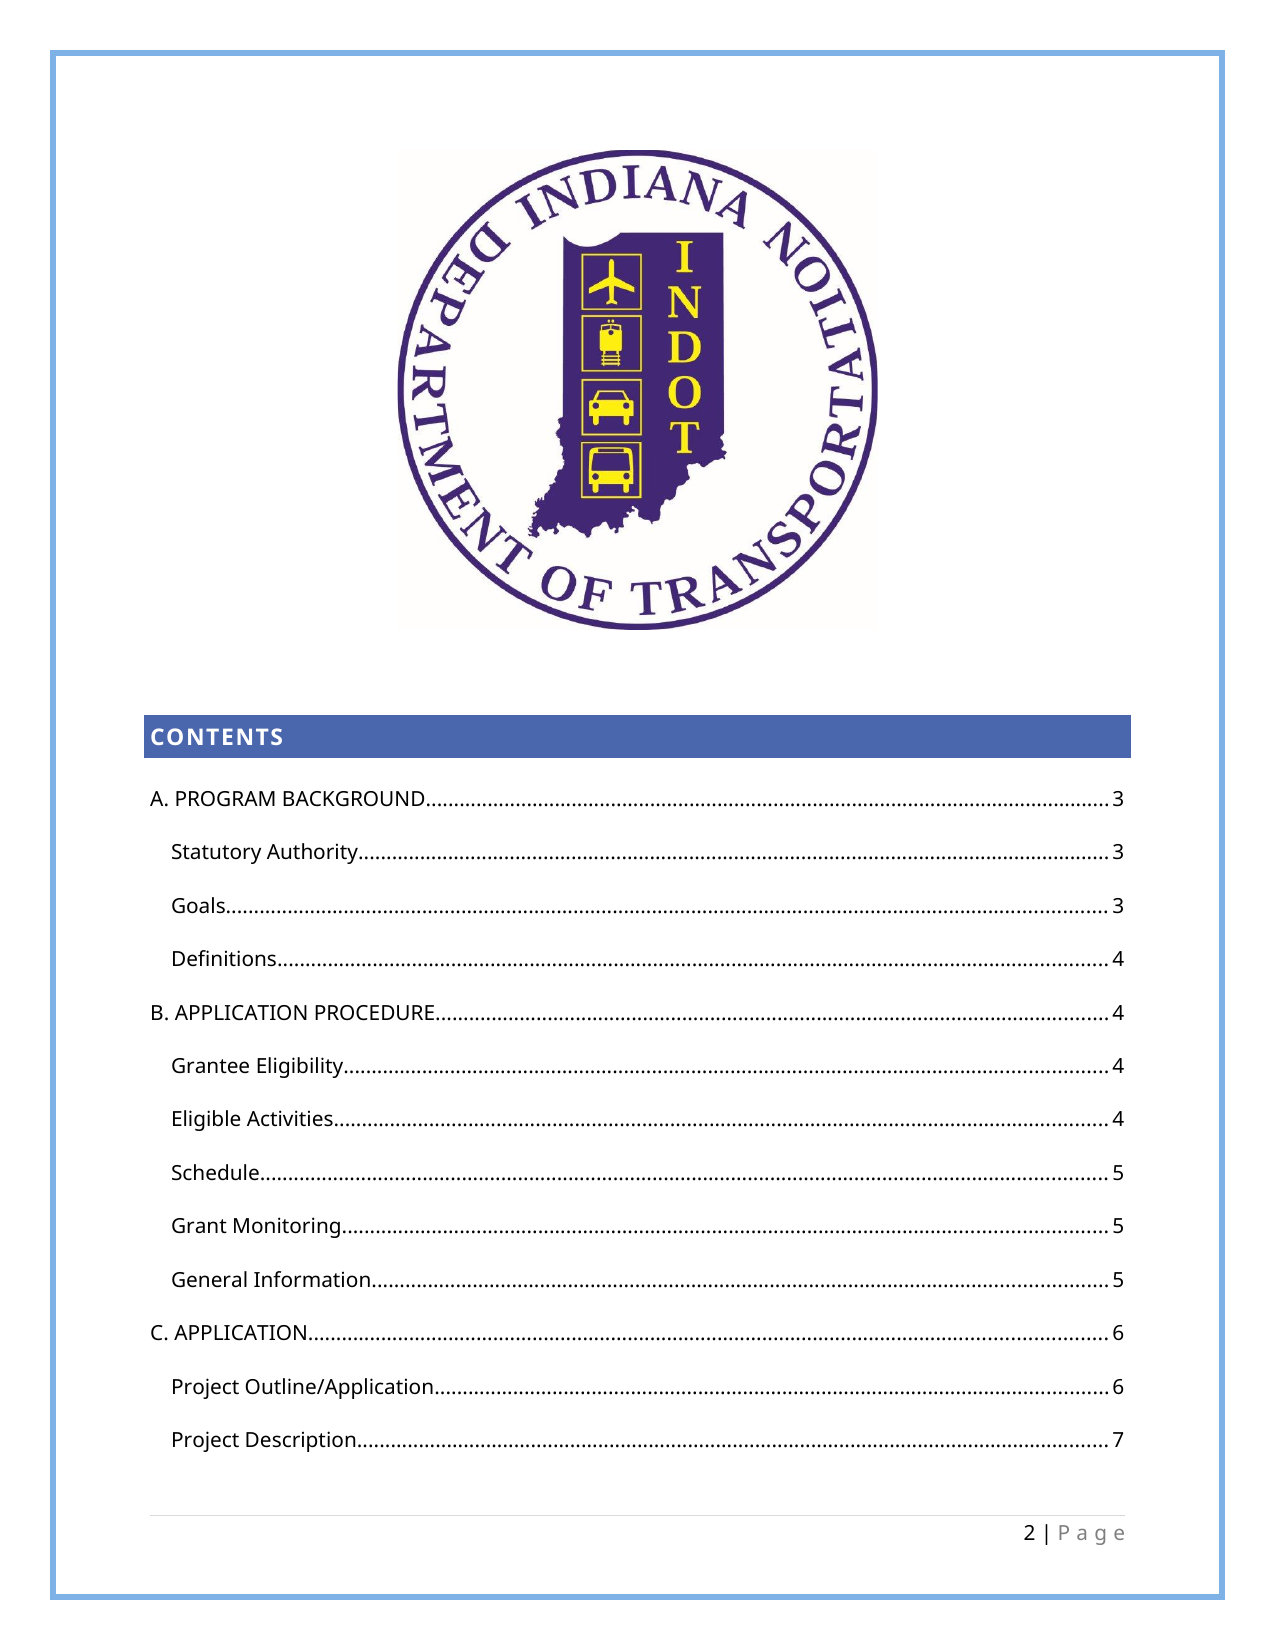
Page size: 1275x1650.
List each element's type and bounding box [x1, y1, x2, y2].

picture [397, 150, 878, 630]
